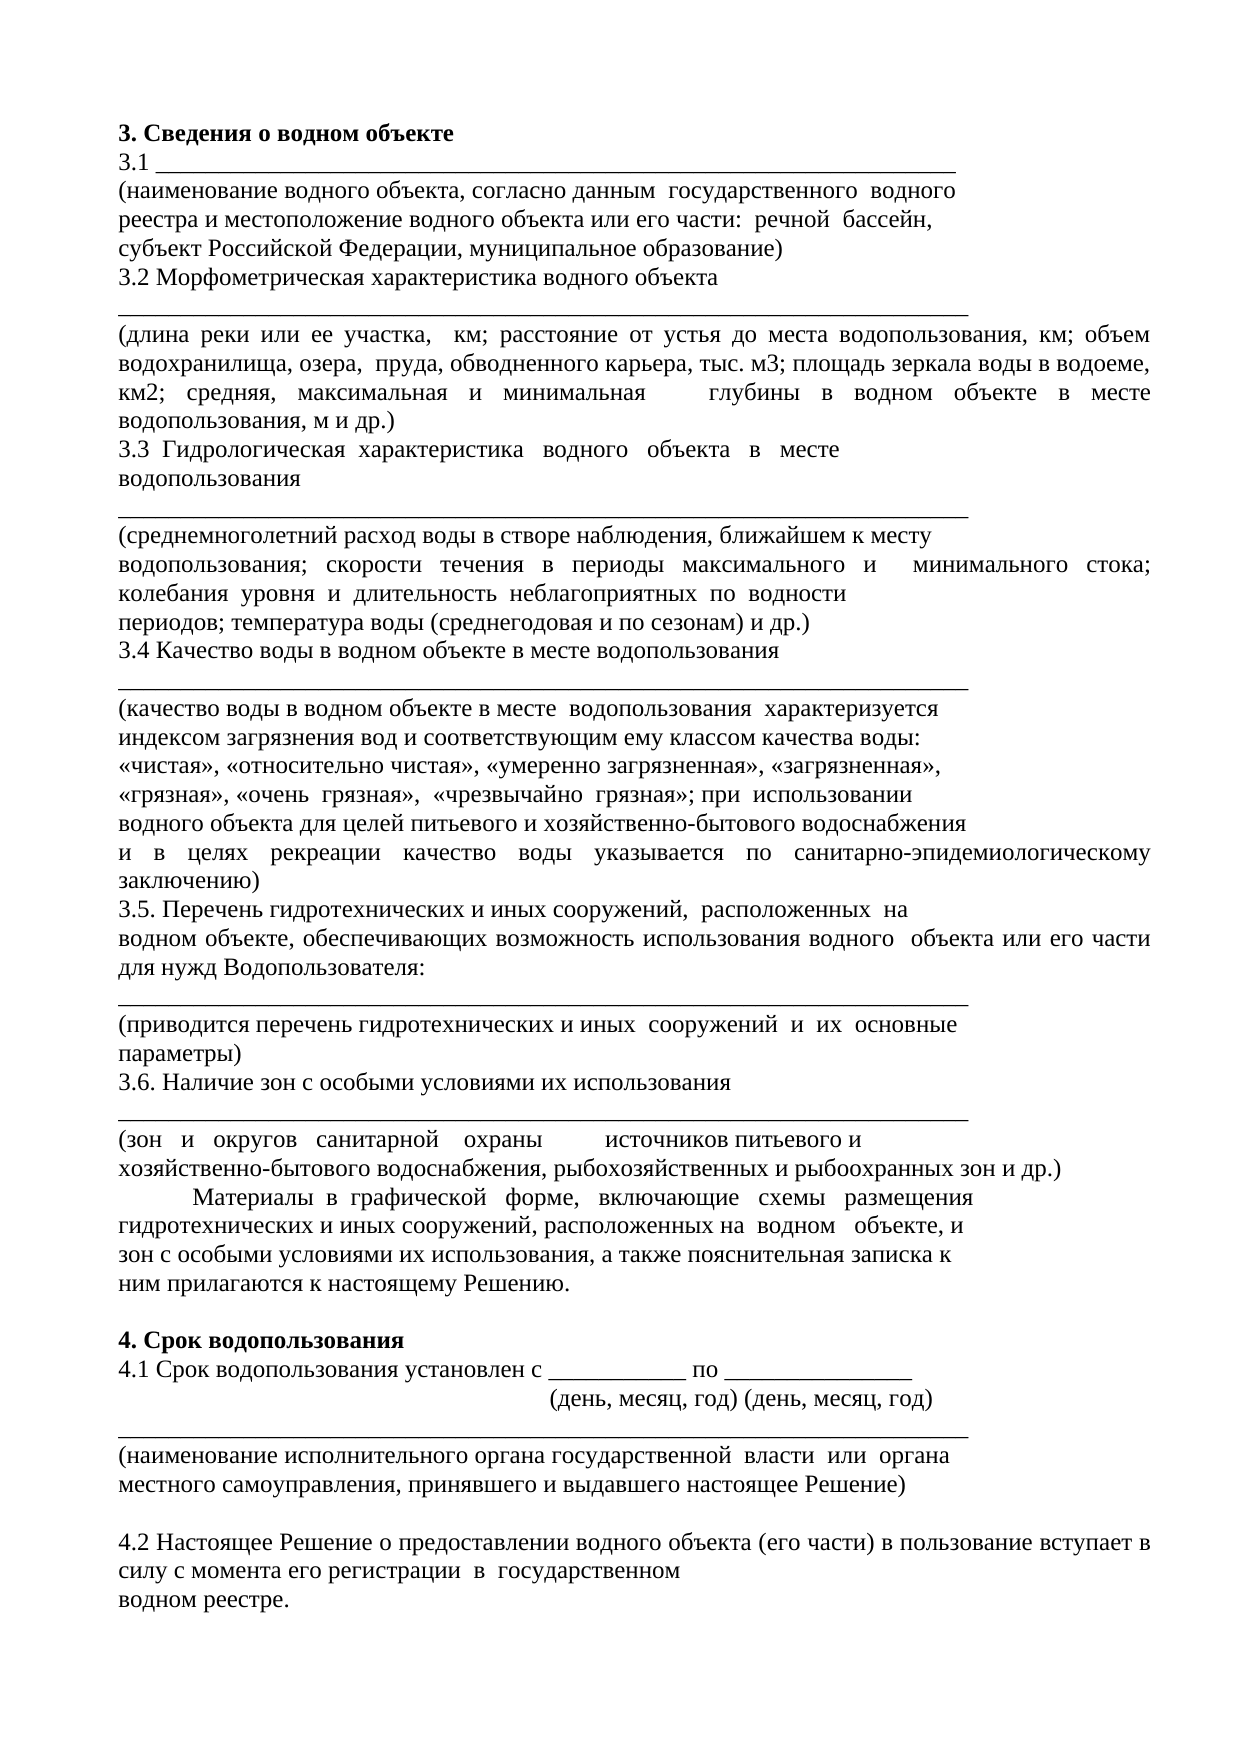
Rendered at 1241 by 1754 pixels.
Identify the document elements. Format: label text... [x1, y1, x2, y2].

text (день, месяц, год) (день, месяц, год) [118, 1383, 1152, 1412]
text периодов; температура воды (среднегодовая и по сезонам) и др.) [118, 607, 1152, 636]
text ____________________________________________________________________ [118, 664, 1152, 693]
text (среднемноголетний расход воды в створе наблюдения, ближайшем к месту [118, 521, 1152, 549]
text (приводится перечень гидротехнических и иных сооружений и их основные [118, 1009, 1152, 1038]
text (длина реки или ее участка, км; расстояние от устья до места водопользования, км; объем водохранилища, озера, пруда, обводненного карьера, тыс. м3; площадь зеркала воды в водоеме, км2; средняя, максимальная и минимальная глубины в водном объекте в месте водопользования, м и др.) [118, 319, 1152, 434]
text «чистая», «относительно чистая», «умеренно загрязненная», «загрязненная», [118, 751, 1152, 779]
text 3.2 Морфометрическая характеристика водного объекта [118, 262, 1152, 291]
text ____________________________________________________________________ [118, 492, 1152, 521]
text «грязная», «очень грязная», «чрезвычайно грязная»; при использовании [118, 779, 1152, 808]
text 3.3 Гидрологическая характеристика водного объекта в месте [118, 434, 1152, 463]
text 3.1 ________________________________________________________________ [118, 147, 1152, 176]
text местного самоуправления, принявшего и выдавшего настоящее Решение) [118, 1469, 1152, 1498]
text (наименование водного объекта, согласно данным государственного водного [118, 176, 1152, 204]
text 3. Сведения о водном объекте [118, 118, 1152, 147]
text 4.1 Срок водопользования установлен с ___________ по _______________ [118, 1354, 1152, 1383]
text водопользования; скорости течения в периоды максимального и минимального стока; колебания уровня и длительность неблагоприятных по водности [118, 549, 1152, 607]
text 3.6. Наличие зон с особыми условиями их использования [118, 1067, 1152, 1096]
text ним прилагаются к настоящему Решению. [118, 1268, 1152, 1297]
text 3.5. Перечень гидротехнических и иных сооружений, расположенных на [118, 894, 1152, 923]
text ____________________________________________________________________ [118, 981, 1152, 1009]
text ____________________________________________________________________ [118, 291, 1152, 319]
text водного объекта для целей питьевого и хозяйственно-бытового водоснабжения [118, 808, 1152, 837]
text индексом загрязнения вод и соответствующим ему классом качества воды: [118, 722, 1152, 751]
text (наименование исполнительного органа государственной власти или органа [118, 1441, 1152, 1469]
text (качество воды в водном объекте в месте водопользования характеризуется [118, 693, 1152, 722]
text параметры) [118, 1038, 1152, 1067]
text гидротехнических и иных сооружений, расположенных на водном объекте, и [118, 1211, 1152, 1239]
text 4. Срок водопользования [118, 1326, 1152, 1354]
text реестра и местоположение водного объекта или его части: речной бассейн, [118, 204, 1152, 233]
text (зон и округов санитарной охраны источников питьевого и [118, 1124, 1152, 1153]
text 3.4 Качество воды в водном объекте в месте водопользования [118, 636, 1152, 664]
text ____________________________________________________________________ [118, 1412, 1152, 1441]
text и в целях рекреации качество воды указывается по санитарно-эпидемиологическому заключению) [118, 837, 1152, 894]
text Материалы в графической форме, включающие схемы размещения [118, 1182, 1152, 1211]
text водном реестре. [118, 1584, 1152, 1613]
text субъект Российской Федерации, муниципальное образование) [118, 233, 1152, 262]
text ____________________________________________________________________ [118, 1096, 1152, 1124]
text зон с особыми условиями их использования, а также пояснительная записка к [118, 1239, 1152, 1268]
text водопользования [118, 463, 1152, 492]
text 4.2 Настоящее Решение о предоставлении водного объекта (его части) в пользование вступает в силу с момента его регистрации в государственном [118, 1527, 1152, 1584]
text хозяйственно-бытового водоснабжения, рыбохозяйственных и рыбоохранных зон и др.) [118, 1153, 1152, 1182]
text водном объекте, обеспечивающих возможность использования водного объекта или его части для нужд Водопользователя: [118, 923, 1152, 981]
